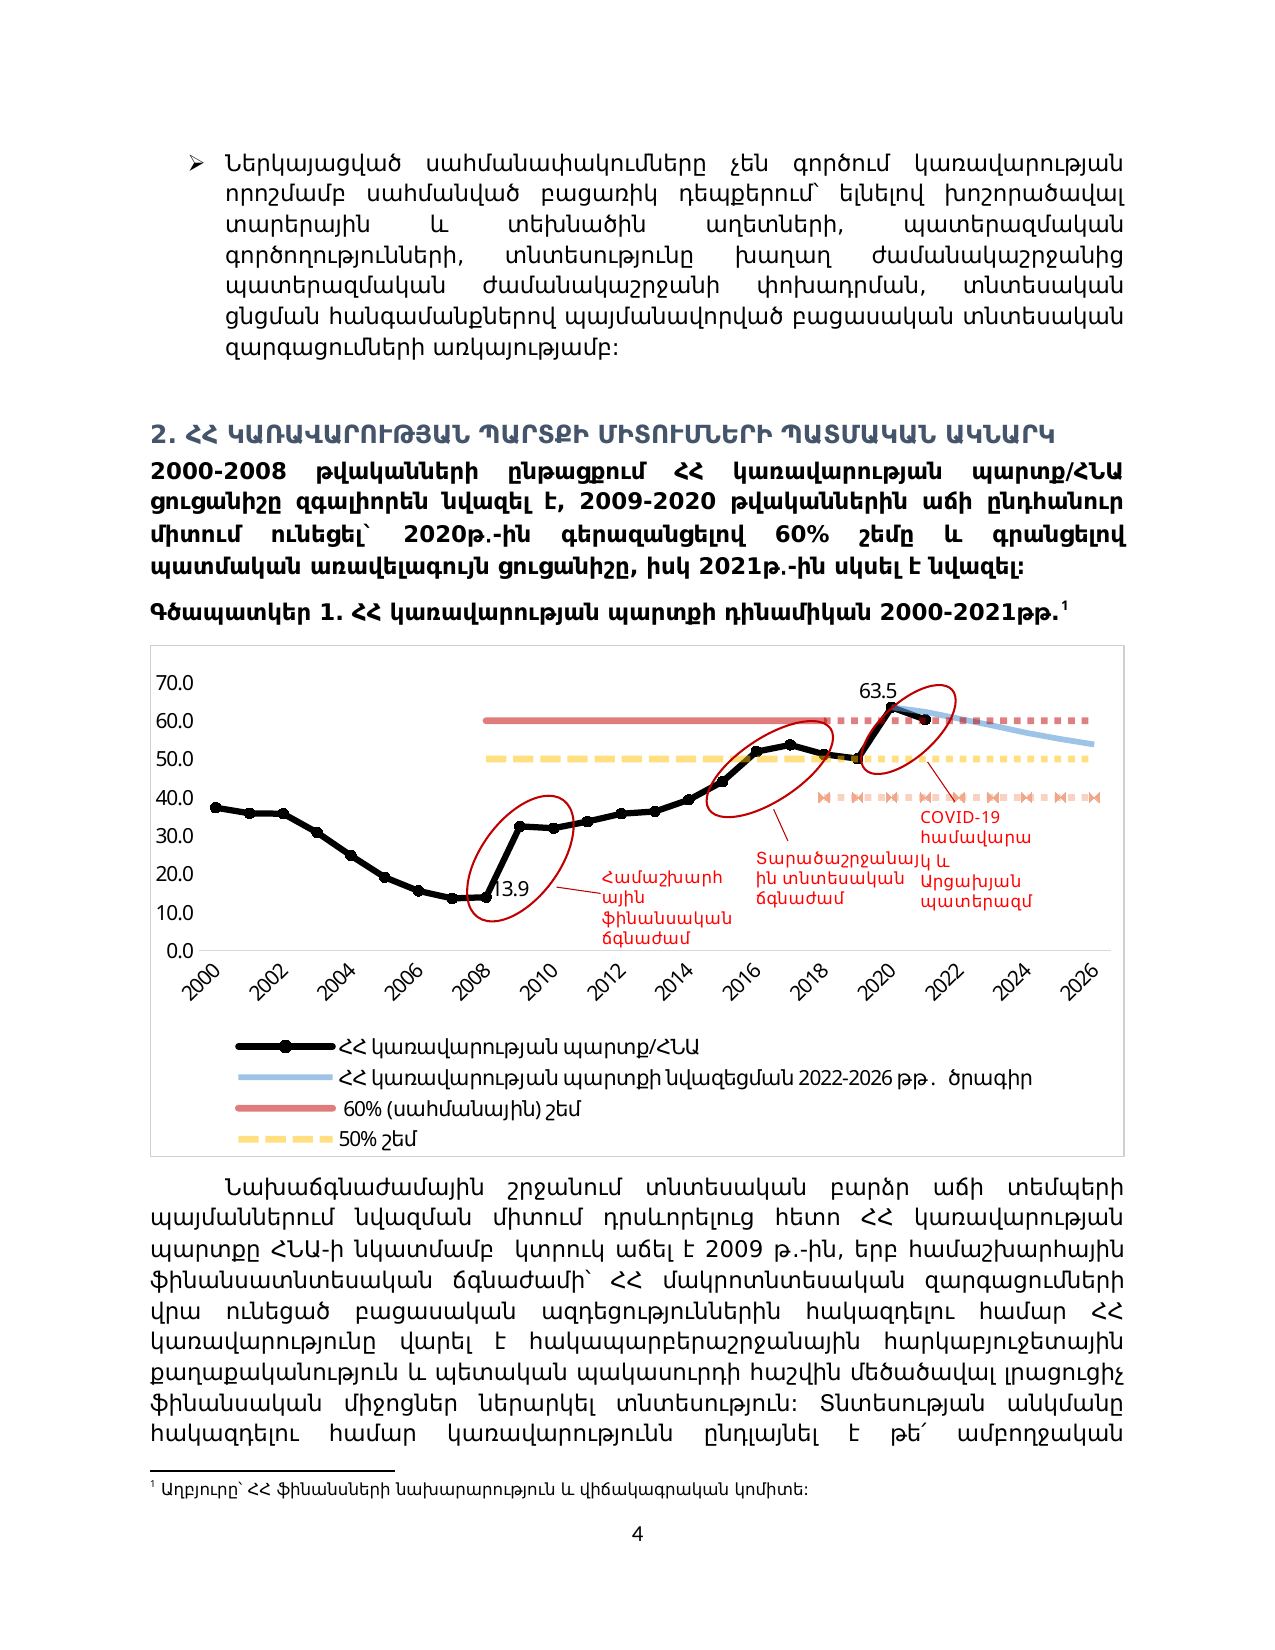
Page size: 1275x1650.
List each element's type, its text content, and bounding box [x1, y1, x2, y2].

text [150, 1174, 1125, 1447]
text 2. ՀՀ ԿԱՌԱՎԱՐՈՒԹՅԱՆ ՊԱՐՏՔԻ ՄԻՏՈՒՄՆԵՐԻ ՊԱՏՄԱԿԱՆ ԱԿՆԱՐԿ [150, 420, 1125, 449]
text Գծապատկեր 1. ՀՀ կառավարության պարտքի դինամիկան 2000-2021թթ. [150, 596, 1125, 627]
text 2000-2008 թվականների ընթացքում ՀՀ կառավարության պարտք/ՀՆԱ ցուցանիշը զգալիորեն նվազել է, 2009-2020 թվականներին աճի ընդհանուր միտում ունեցել` 2020թ․-ին գերազանցելով 60% շեմը և գրանցելով պատմական առավելագույն ցուցանիշը, իսկ 2021թ․-ին սկսել է նվազել։ [150, 458, 1125, 579]
list Ներկայացված սահմանափակումները չեն գործում կառավարության որոշմամբ սահմանված բացառիկ դեպքերում՝ ելնելով խոշորածավալ տարերային և տեխնածին աղետների, պատերազմական գործողությունների, տնտեսությունը խաղաղ ժամանակաշրջանից պատերազմական ժամանակաշրջանի փոխադրման, տնտեսական ցնցման հանգամանքներով պայմանավորված բացասական տնտեսական զարգացումների առկայությամբ: [187, 150, 1125, 360]
